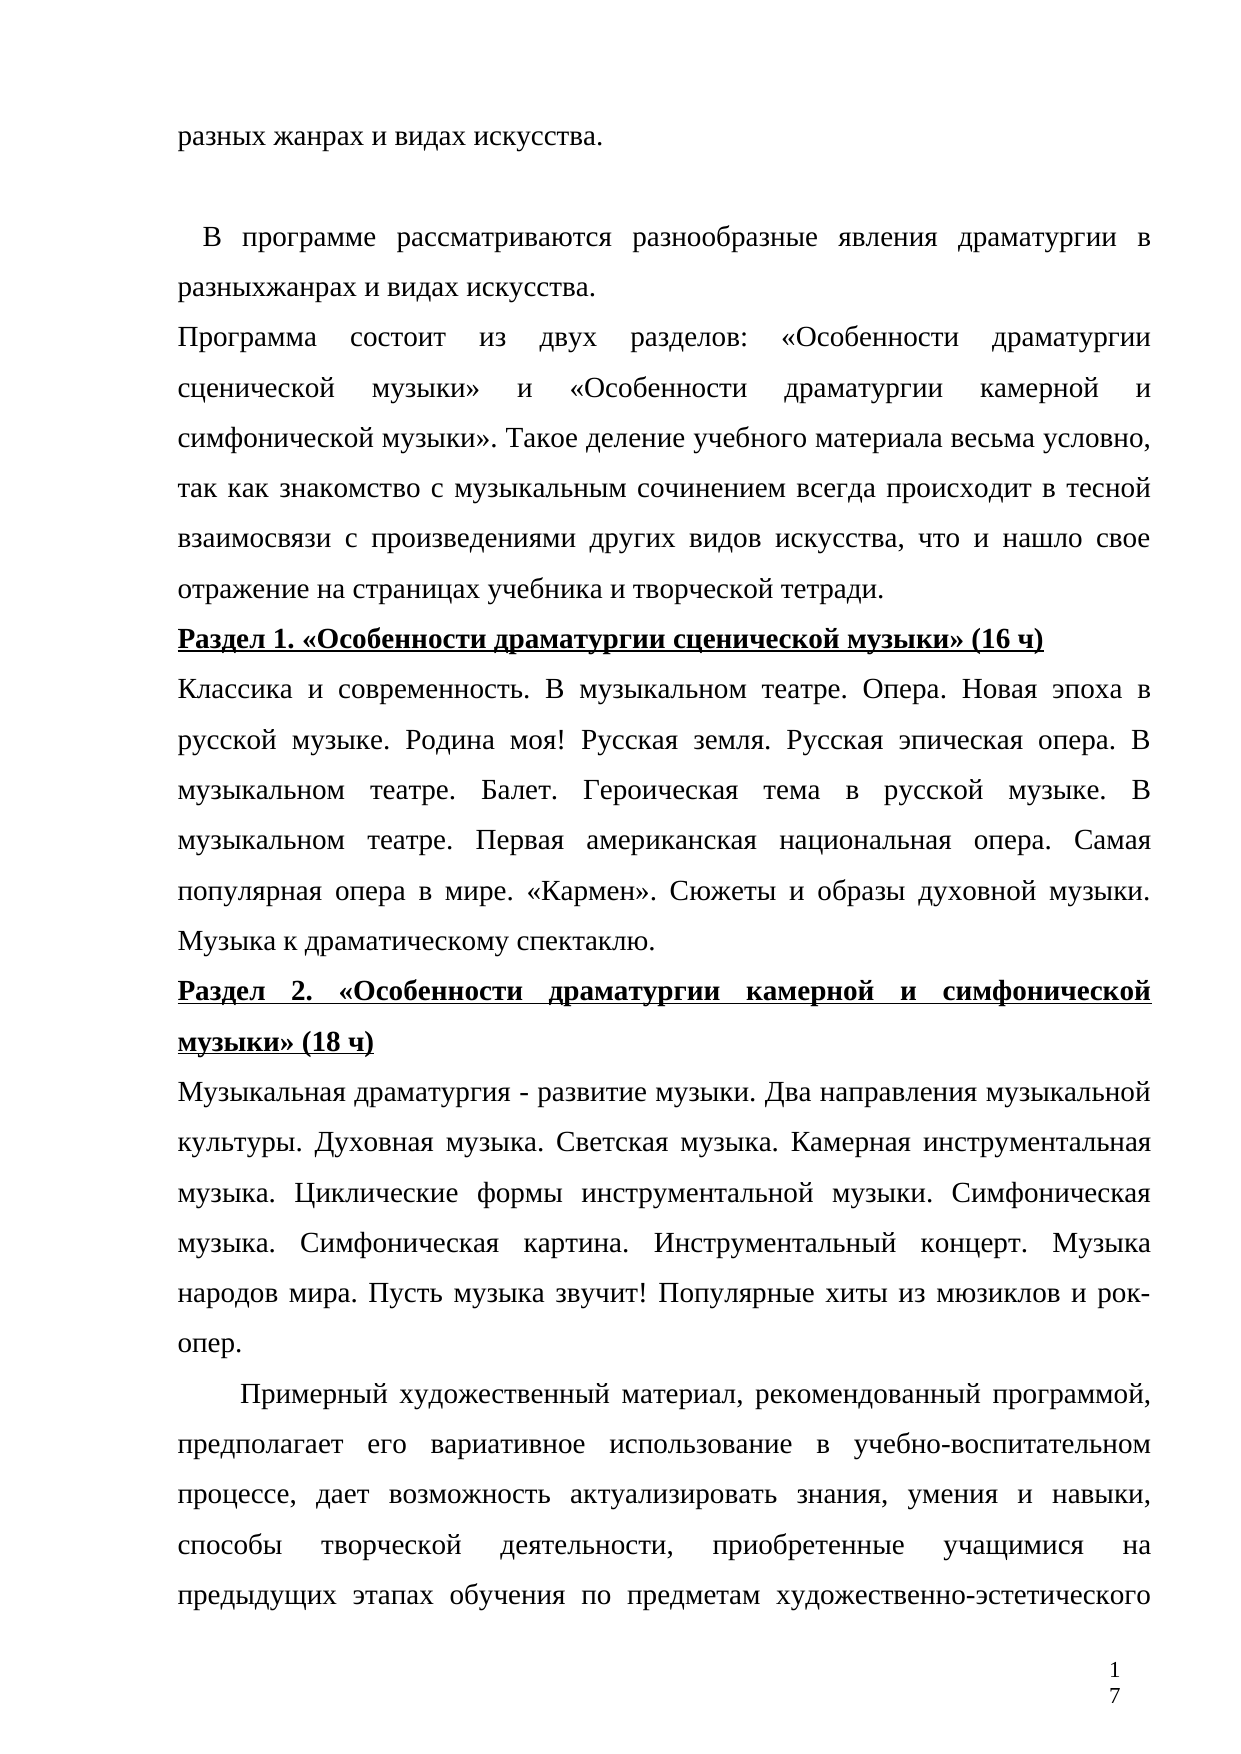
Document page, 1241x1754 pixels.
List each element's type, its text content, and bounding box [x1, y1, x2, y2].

text В программе рассматриваются разнообразные явления драматургии в разныхжанрах и видах искусства. [177, 219, 1152, 303]
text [177, 1376, 1152, 1611]
text разных жанрах и видах искусства. [177, 118, 1152, 152]
text Музыкальная драматургия - развитие музыки. Два направления музыкальной культуры. Духовная музыка. Светская музыка. Камерная инструментальная музыка. Циклические формы инструментальной музыки. Симфоническая музыка. Симфоническая картина. Инструментальный концерт. Музыка народов мира. Пусть музыка звучит! Популярные хиты из мюзиклов и рок-опер. [177, 1074, 1152, 1359]
text Программа состоит из двух разделов: «Особенности драматургии сценической музыки» и «Особенности драматургии камерной и симфонической музыки». Такое деление учебного материала весьма условно, так как знакомство с музыкальным сочинением всегда происходит в тесной взаимосвязи с произведениями других видов искусства, что и нашло свое отражение на страницах учебника и творческой тетради. [177, 319, 1152, 604]
text Раздел 1. «Особенности драматургии сценической музыки» (16 ч) [177, 621, 1152, 655]
text Раздел 2. «Особенности драматургии камерной и симфонической музыки» (18 ч) [177, 1004, 1152, 1057]
text Раздел 2. «Особенности драматургии камерной и симфонической музыки» (18 ч) [177, 973, 1152, 1003]
text Классика и современность. В музыкальном театре. Опера. Новая эпоха в русской музыке. Родина моя! Русская земля. Русская эпическая опера. В музыкальном театре. Балет. Героическая тема в русской музыке. В музыкальном театре. Первая американская национальная опера. Самая популярная опера в мире. «Кармен». Сюжеты и образы духовной музыки. Музыка к драматическому спектаклю. [177, 672, 1152, 957]
